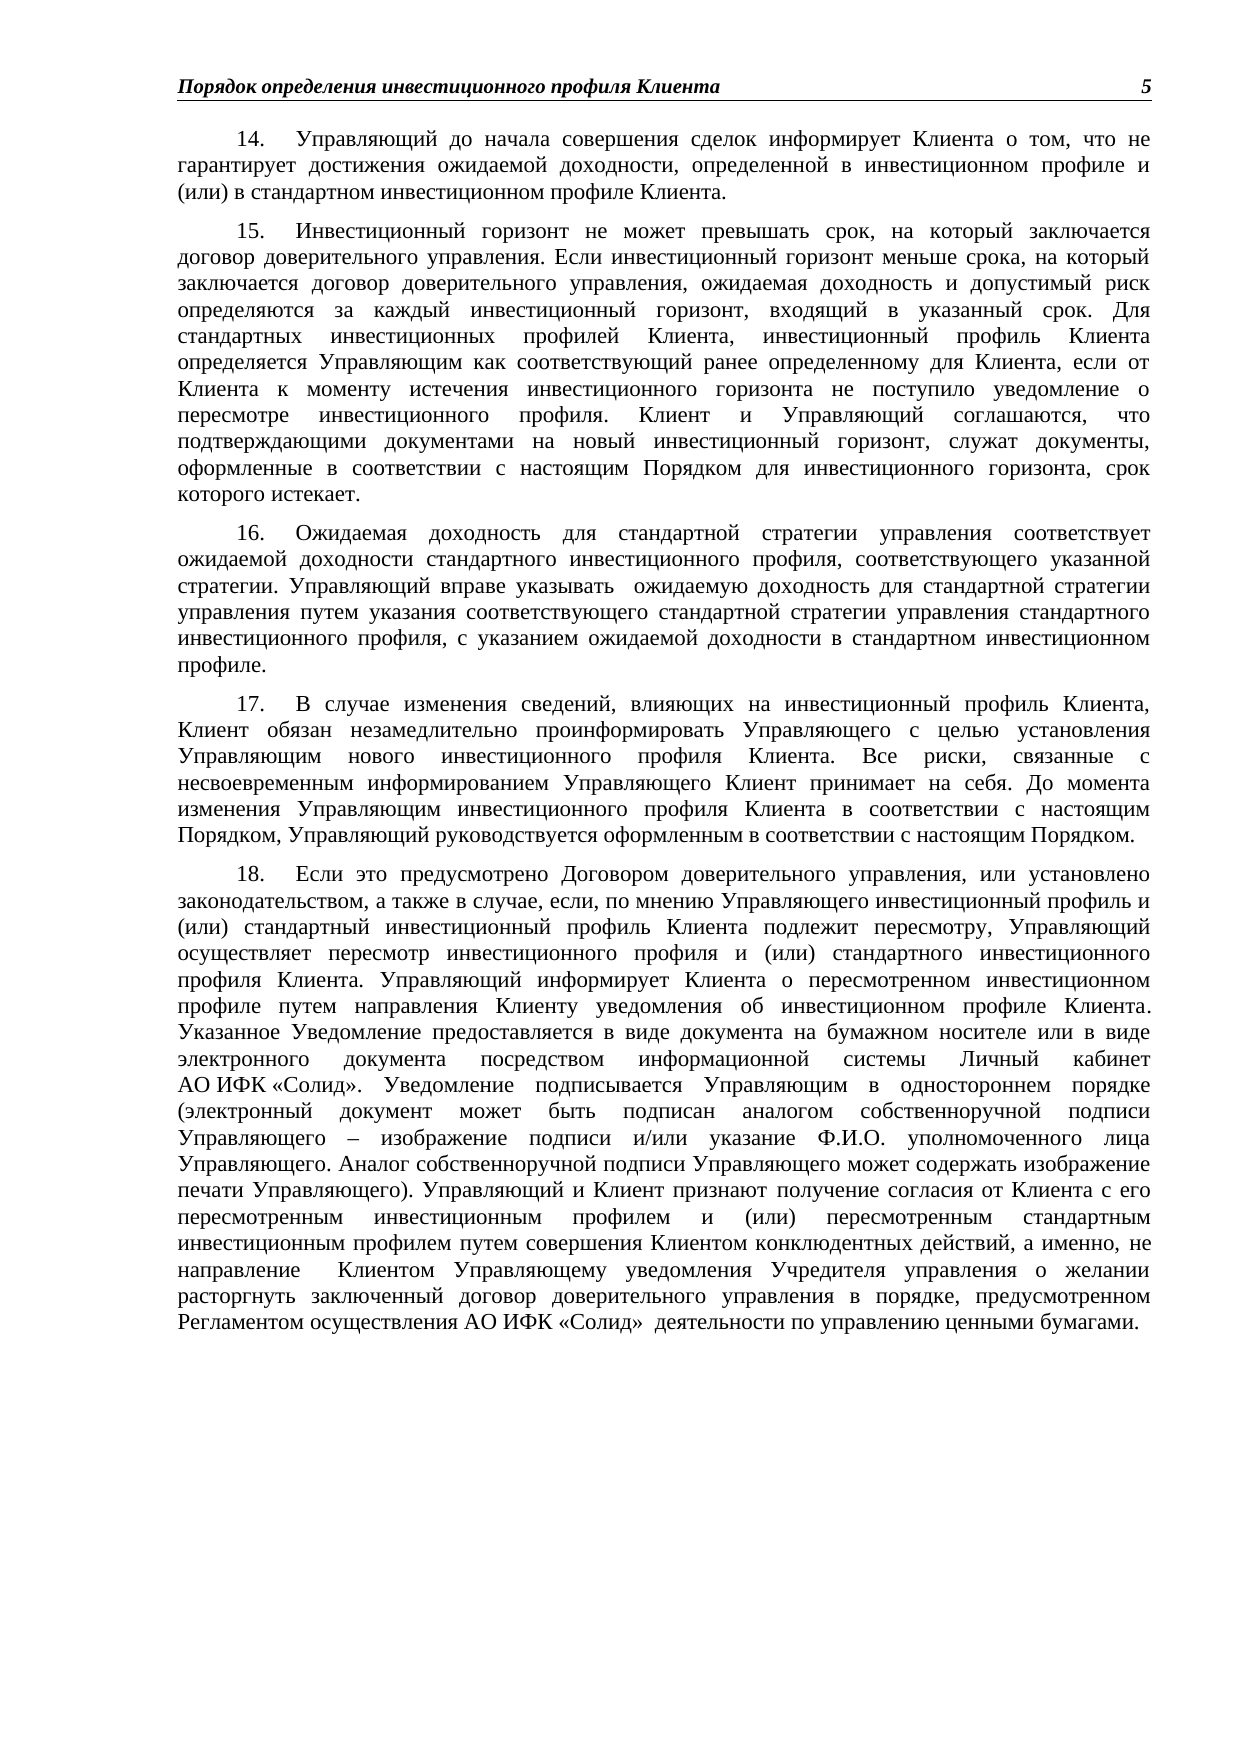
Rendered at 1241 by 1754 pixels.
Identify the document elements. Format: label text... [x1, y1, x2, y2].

list В случае изменения сведений, влияющих на инвестиционный профиль Клиента, Клиент обязан незамедлительно проинформировать Управляющего с целью установления Управляющим нового инвестиционного профиля Клиента. Все риски, связанные с несвоевременным информированием Управляющего Клиент принимает на себя. До момента изменения Управляющим инвестиционного профиля Клиента в соответствии с настоящим Порядком, Управляющий руководствуется оформленным в соответствии с настоящим Порядком. [177, 690, 1152, 848]
list Если это предусмотрено Договором доверительного управления, или установлено законодательством, а также в случае, если, по мнению Управляющего инвестиционный профиль и (или) стандартный инвестиционный профиль Клиента подлежит пересмотру, Управляющий осуществляет пересмотр инвестиционного профиля и (или) стандартного инвестиционного профиля Клиента. Управляющий информирует Клиента о пересмотренном инвестиционном профиле путем направления Клиенту уведомления об инвестиционном профиле Клиента. Указанное Уведомление предоставляется в виде документа на бумажном носителе или в виде электронного документа посредством информационной системы Личный кабинет АО ИФК «Солид». Уведомление подписывается Управляющим в одностороннем порядке (электронный документ может быть подписан аналогом собственноручной подписи Управляющего – изображение подписи и/или указание Ф.И.О. уполномоченного лица Управляющего. Аналог собственноручной подписи Управляющего может содержать изображение печати Управляющего). Управляющий и Клиент признают получение согласия от Клиента с его пересмотренным инвестиционным профилем и (или) пересмотренным стандартным инвестиционным профилем путем совершения Клиентом конклюдентных действий, а именно, не направление Клиентом Управляющему уведомления Учредителя управления о желании расторгнуть заключенный договор доверительного управления в порядке, предусмотренном Регламентом осуществления АО ИФК «Солид» деятельности по управлению ценными бумагами. [177, 860, 1152, 1335]
list Управляющий до начала совершения сделок информирует Клиента о том, что не гарантирует достижения ожидаемой доходности, определенной в инвестиционном профиле и (или) в стандартном инвестиционном профиле Клиента. [177, 125, 1152, 204]
list Ожидаемая доходность для стандартной стратегии управления соответствует ожидаемой доходности стандартного инвестиционного профиля, соответствующего указанной стратегии. Управляющий вправе указывать ожидаемую доходность для стандартной стратегии управления путем указания соответствующего стандартной стратегии управления стандартного инвестиционного профиля, с указанием ожидаемой доходности в стандартном инвестиционном профиле. [177, 519, 1152, 677]
list Инвестиционный горизонт не может превышать срок, на который заключается договор доверительного управления. Если инвестиционный горизонт меньше срока, на который заключается договор доверительного управления, ожидаемая доходность и допустимый риск определяются за каждый инвестиционный горизонт, входящий в указанный срок. Для стандартных инвестиционных профилей Клиента, инвестиционный профиль Клиента определяется Управляющим как соответствующий ранее определенному для Клиента, если от Клиента к моменту истечения инвестиционного горизонта не поступило уведомление о пересмотре инвестиционного профиля. Клиент и Управляющий соглашаются, что подтверждающими документами на новый инвестиционный горизонт, служат документы, оформленные в соответствии с настоящим Порядком для инвестиционного горизонта, срок которого истекает. [177, 217, 1152, 507]
